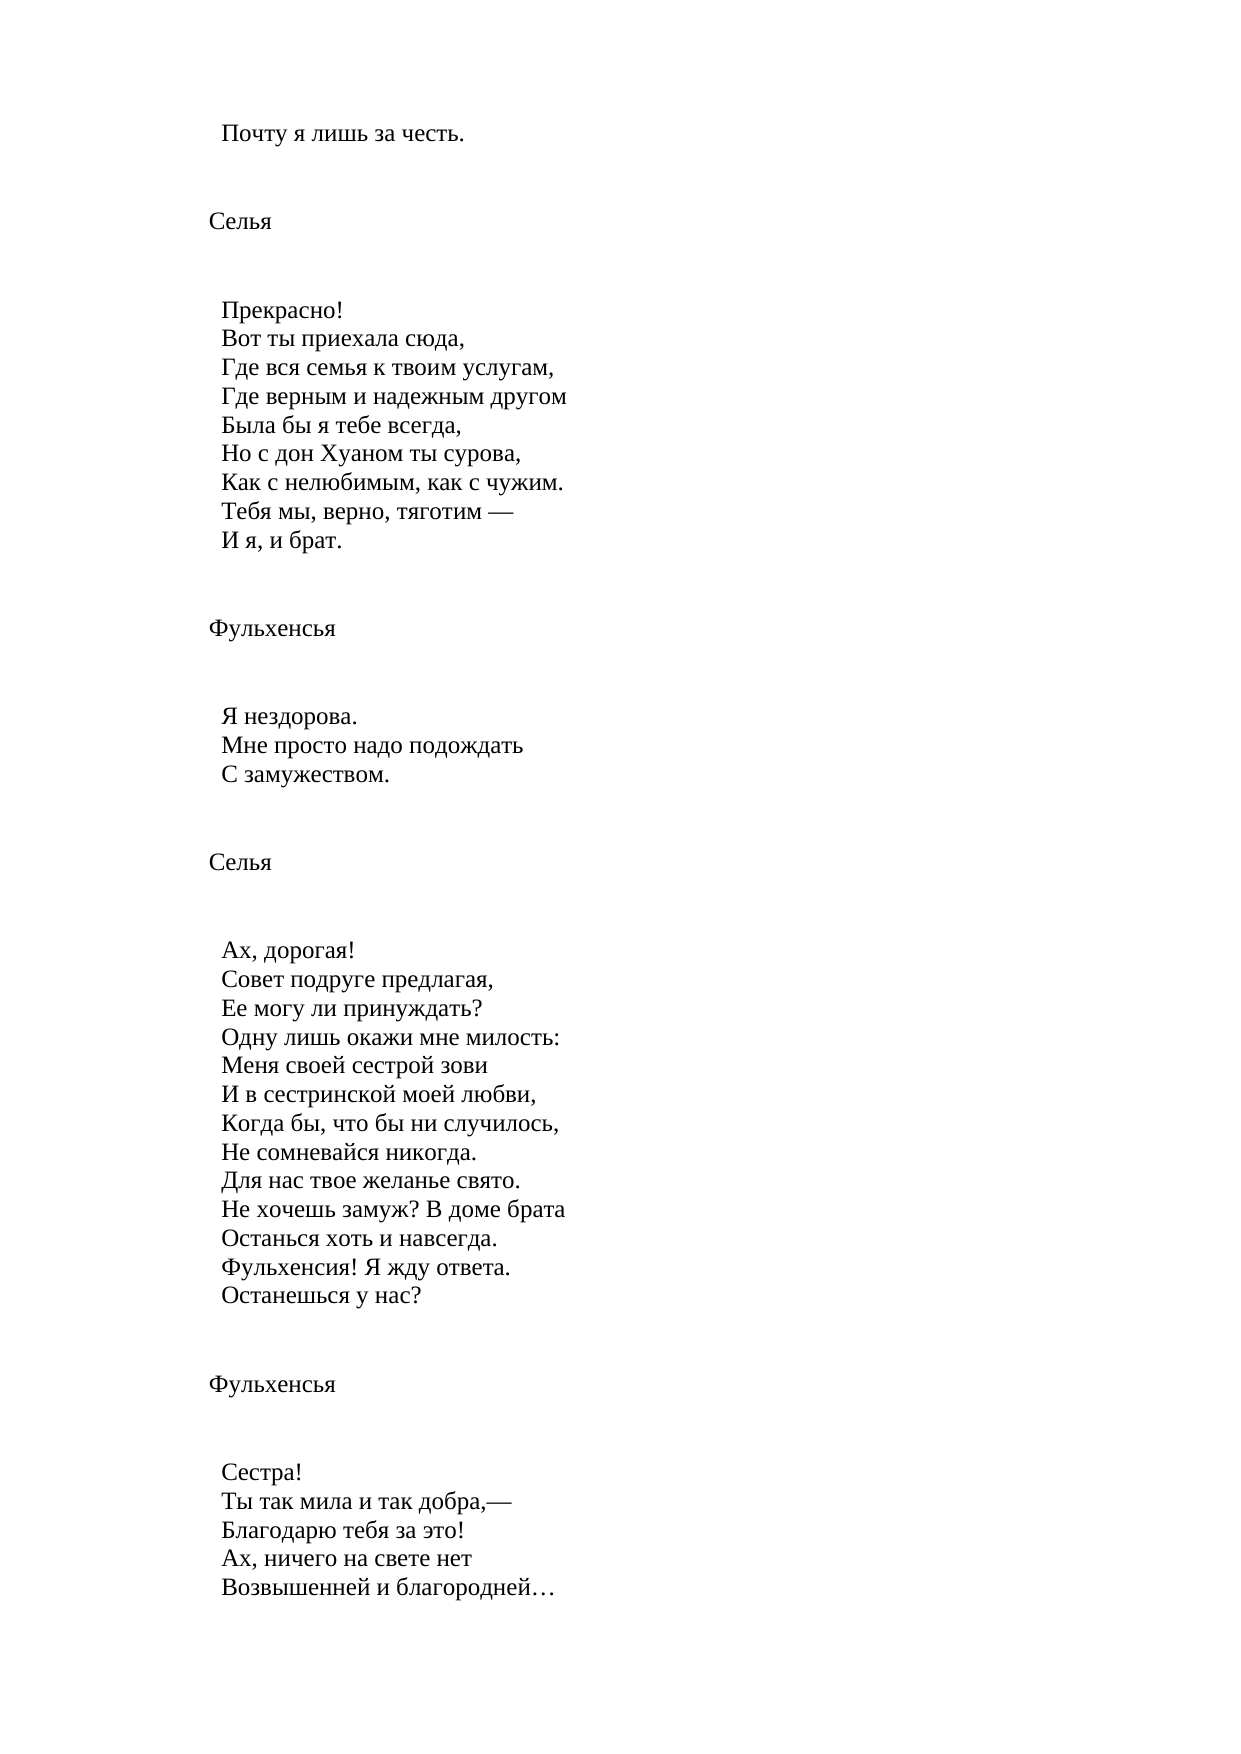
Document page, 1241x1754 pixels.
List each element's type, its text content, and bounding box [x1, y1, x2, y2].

text Фульхенсья [177, 613, 1152, 642]
text Сестра! [177, 1457, 1152, 1486]
text Где вся семья к твоим услугам, [177, 352, 1152, 381]
text Но с дон Хуаном ты сурова, [177, 438, 1152, 467]
text Ты так мила и так добра,— [177, 1486, 1152, 1515]
text Ее могу ли принуждать? [177, 993, 1152, 1022]
text Ах, ничего на свете нет [177, 1543, 1152, 1572]
text Тебя мы, верно, тяготим — [177, 496, 1152, 525]
text Останься хоть и навсегда. [177, 1223, 1152, 1252]
text Не хочешь замуж? В доме брата [177, 1194, 1152, 1223]
text И в сестринской моей любви, [177, 1079, 1152, 1108]
text С замужеством. [177, 759, 1152, 788]
text Одну лишь окажи мне милость: [177, 1022, 1152, 1051]
text Для нас твое желанье свято. [177, 1166, 1152, 1194]
text Не сомневайся никогда. [177, 1137, 1152, 1166]
text Селья [177, 847, 1152, 876]
text Вот ты приехала сюда, [177, 323, 1152, 352]
text Фульхенсия! Я жду ответа. [177, 1252, 1152, 1281]
text Селья [177, 206, 1152, 235]
text Была бы я тебе всегда, [177, 410, 1152, 438]
text И я, и брат. [177, 525, 1152, 553]
text Совет подруге предлагая, [177, 964, 1152, 993]
text Останешься у нас? [177, 1281, 1152, 1309]
text Когда бы, что бы ни случилось, [177, 1108, 1152, 1137]
text Благодарю тебя за это! [177, 1515, 1152, 1543]
text Мне просто надо подождать [177, 730, 1152, 759]
text Ах, дорогая! [177, 936, 1152, 964]
text Как с нелюбимым, как с чужим. [177, 467, 1152, 496]
text Где верным и надежным другом [177, 381, 1152, 410]
text Фульхенсья [177, 1369, 1152, 1398]
text Я нездорова. [177, 701, 1152, 730]
text Прекрасно! [177, 295, 1152, 323]
text Возвышенней и благородней… [177, 1572, 1152, 1601]
text Меня своей сестрой зови [177, 1051, 1152, 1079]
text Почту я лишь за честь. [177, 118, 1152, 147]
